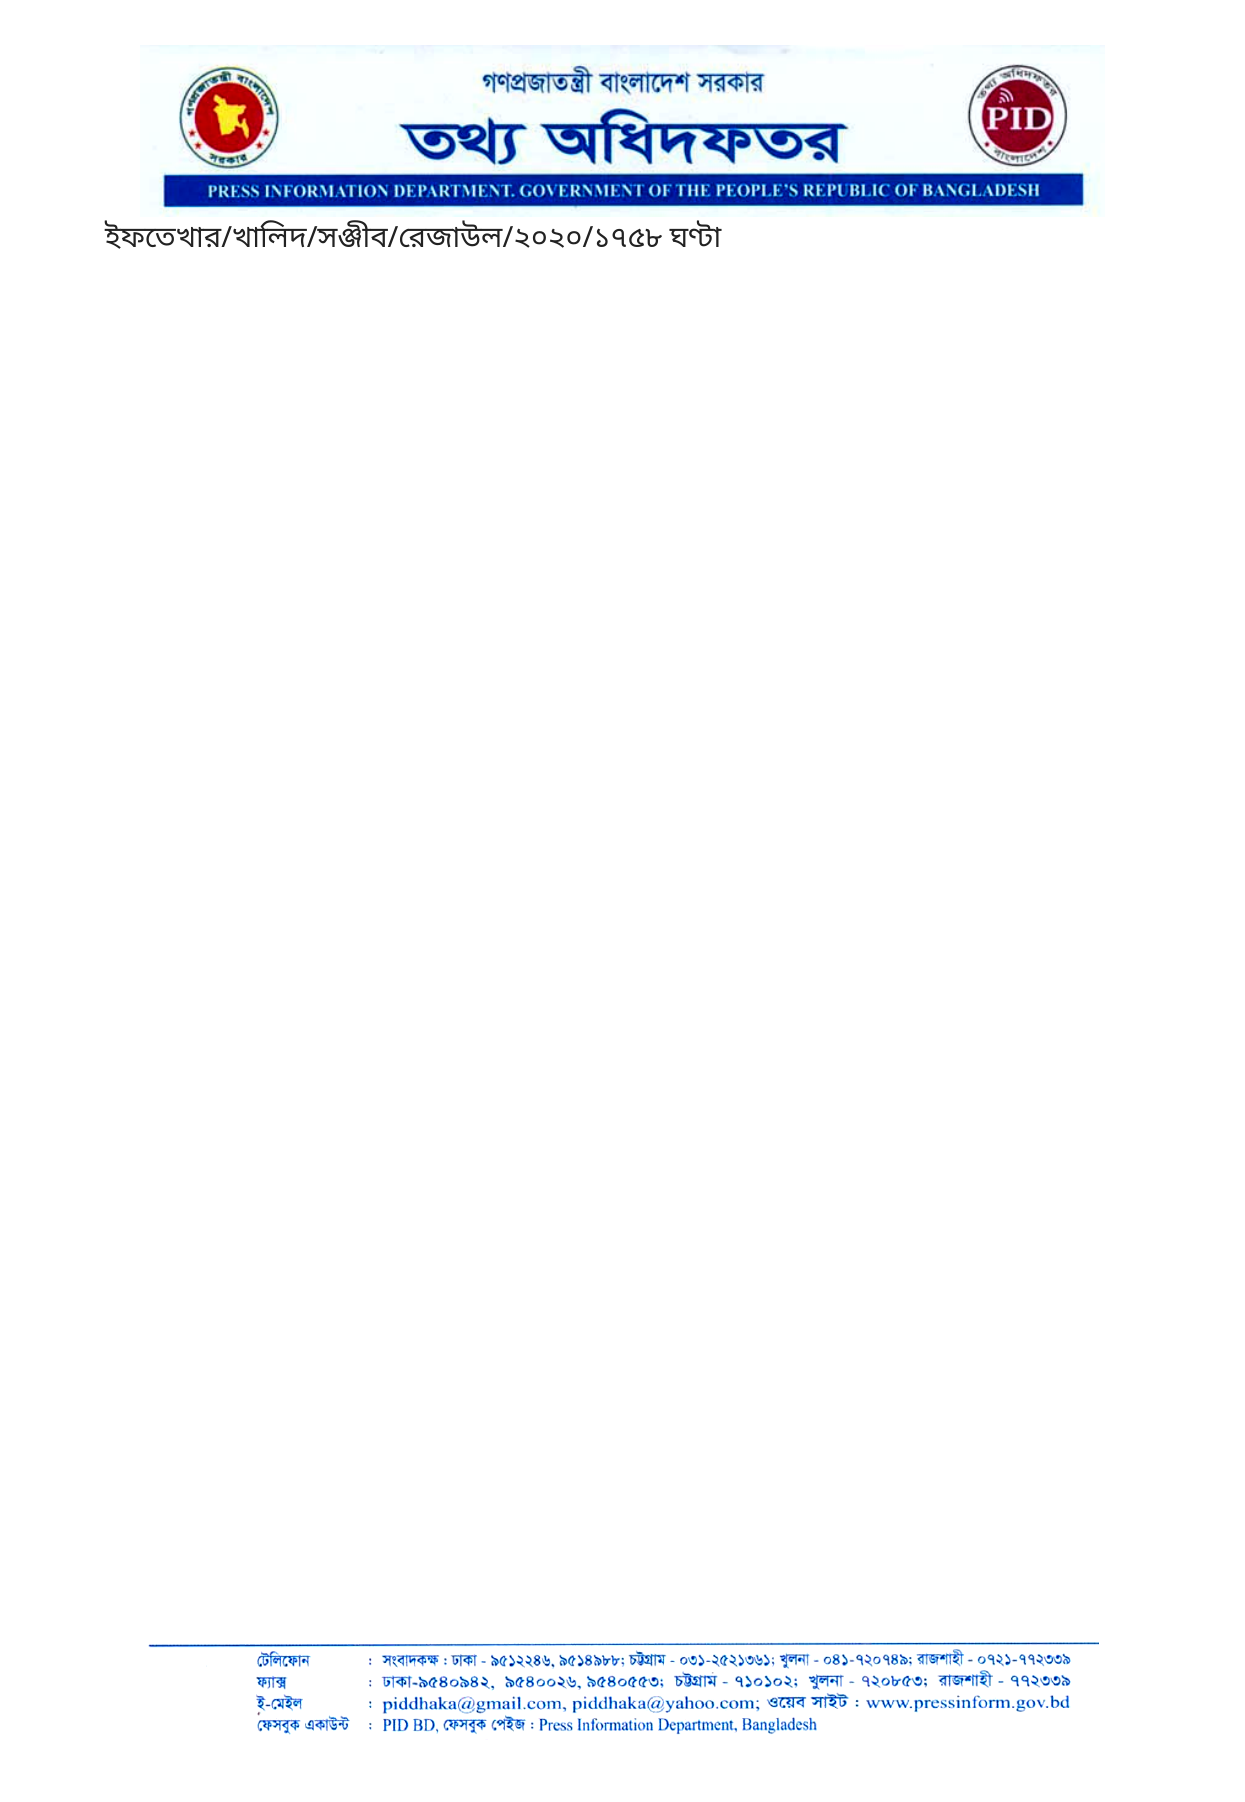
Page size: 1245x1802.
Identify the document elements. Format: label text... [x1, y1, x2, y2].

text ইফতেখার/খালিদ/সঞ্জীব/রেজাউল/২০২০/১৭৫৮ ঘণ্টা [105, 216, 1140, 259]
picture [146, 1640, 1099, 1742]
